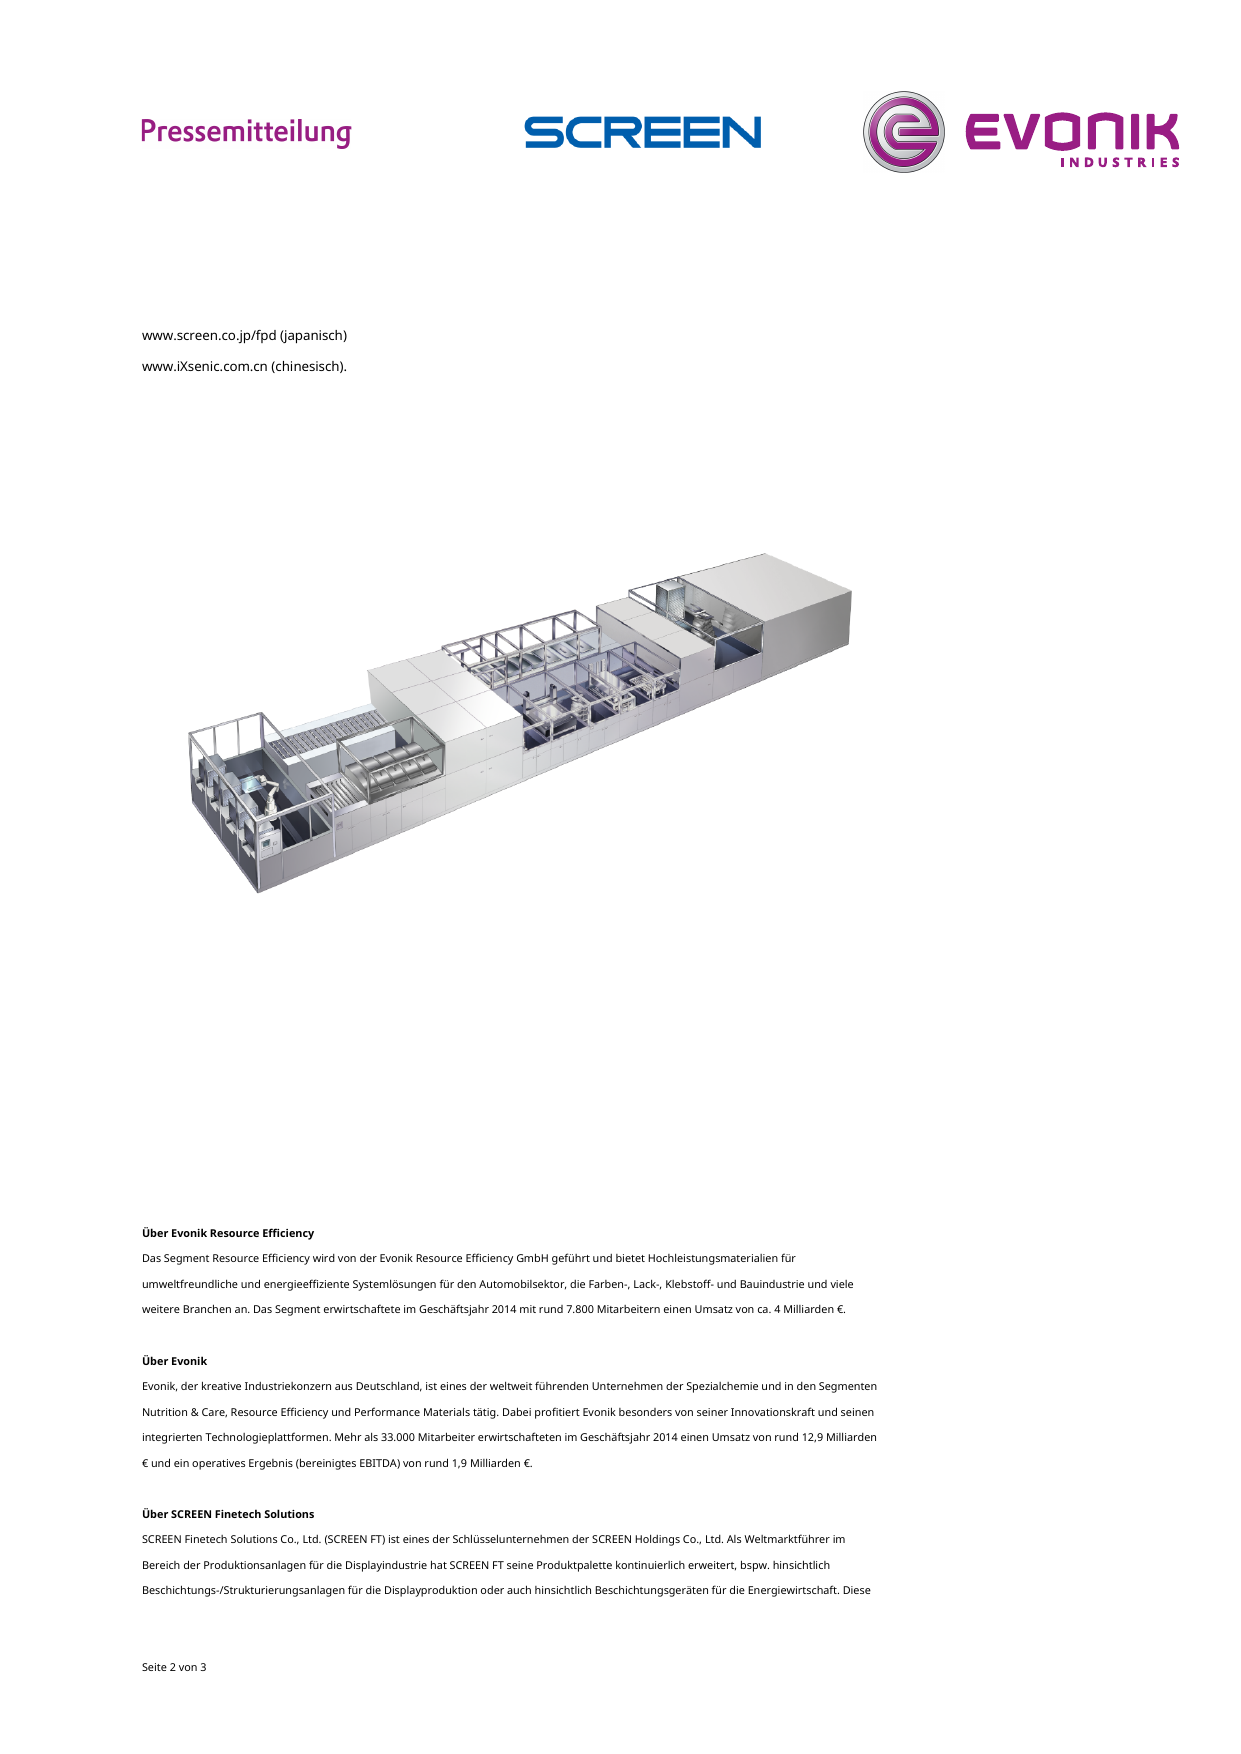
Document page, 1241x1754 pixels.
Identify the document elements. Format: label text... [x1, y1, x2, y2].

picture [141, 119, 352, 149]
text Über Evonik [142, 1343, 886, 1368]
picture [500, 91, 786, 173]
picture [141, 435, 903, 1011]
text Über Evonik Resource Efficiency [142, 1215, 886, 1241]
text Über SCREEN Finetech Solutions [142, 1496, 877, 1521]
picture [863, 91, 945, 173]
text Das Segment Resource Efficiency wird von der Evonik Resource Efficiency GmbH geführt und bietet Hochleistungsmaterialien für umweltfreundliche und energieeffiziente Systemlösungen für den Automobilsektor, die Farben-, Lack-, Klebstoff- und Bauindustrie und viele weitere Branchen an. Das Segment erwirtschaftete im Geschäftsjahr 2014 mit rund 7.800 Mitarbeitern einen Umsatz von ca. 4 Milliarden €. [142, 1241, 886, 1317]
text Evonik, der kreative Industriekonzern aus Deutschland, ist eines der weltweit führenden Unternehmen der Spezialchemie und in den Segmenten Nutrition & Care, Resource Efficiency und Performance Materials tätig. Dabei profitiert Evonik besonders von seiner Innovationskraft und seinen integrierten Technologieplattformen. Mehr als 33.000 Mitarbeiter erwirtschafteten im Geschäftsjahr 2014 einen Umsatz von rund 12,9 Milliarden € und ein operatives Ergebnis (bereinigtes EBITDA) von rund 1,9 Milliarden €. [142, 1368, 886, 1470]
